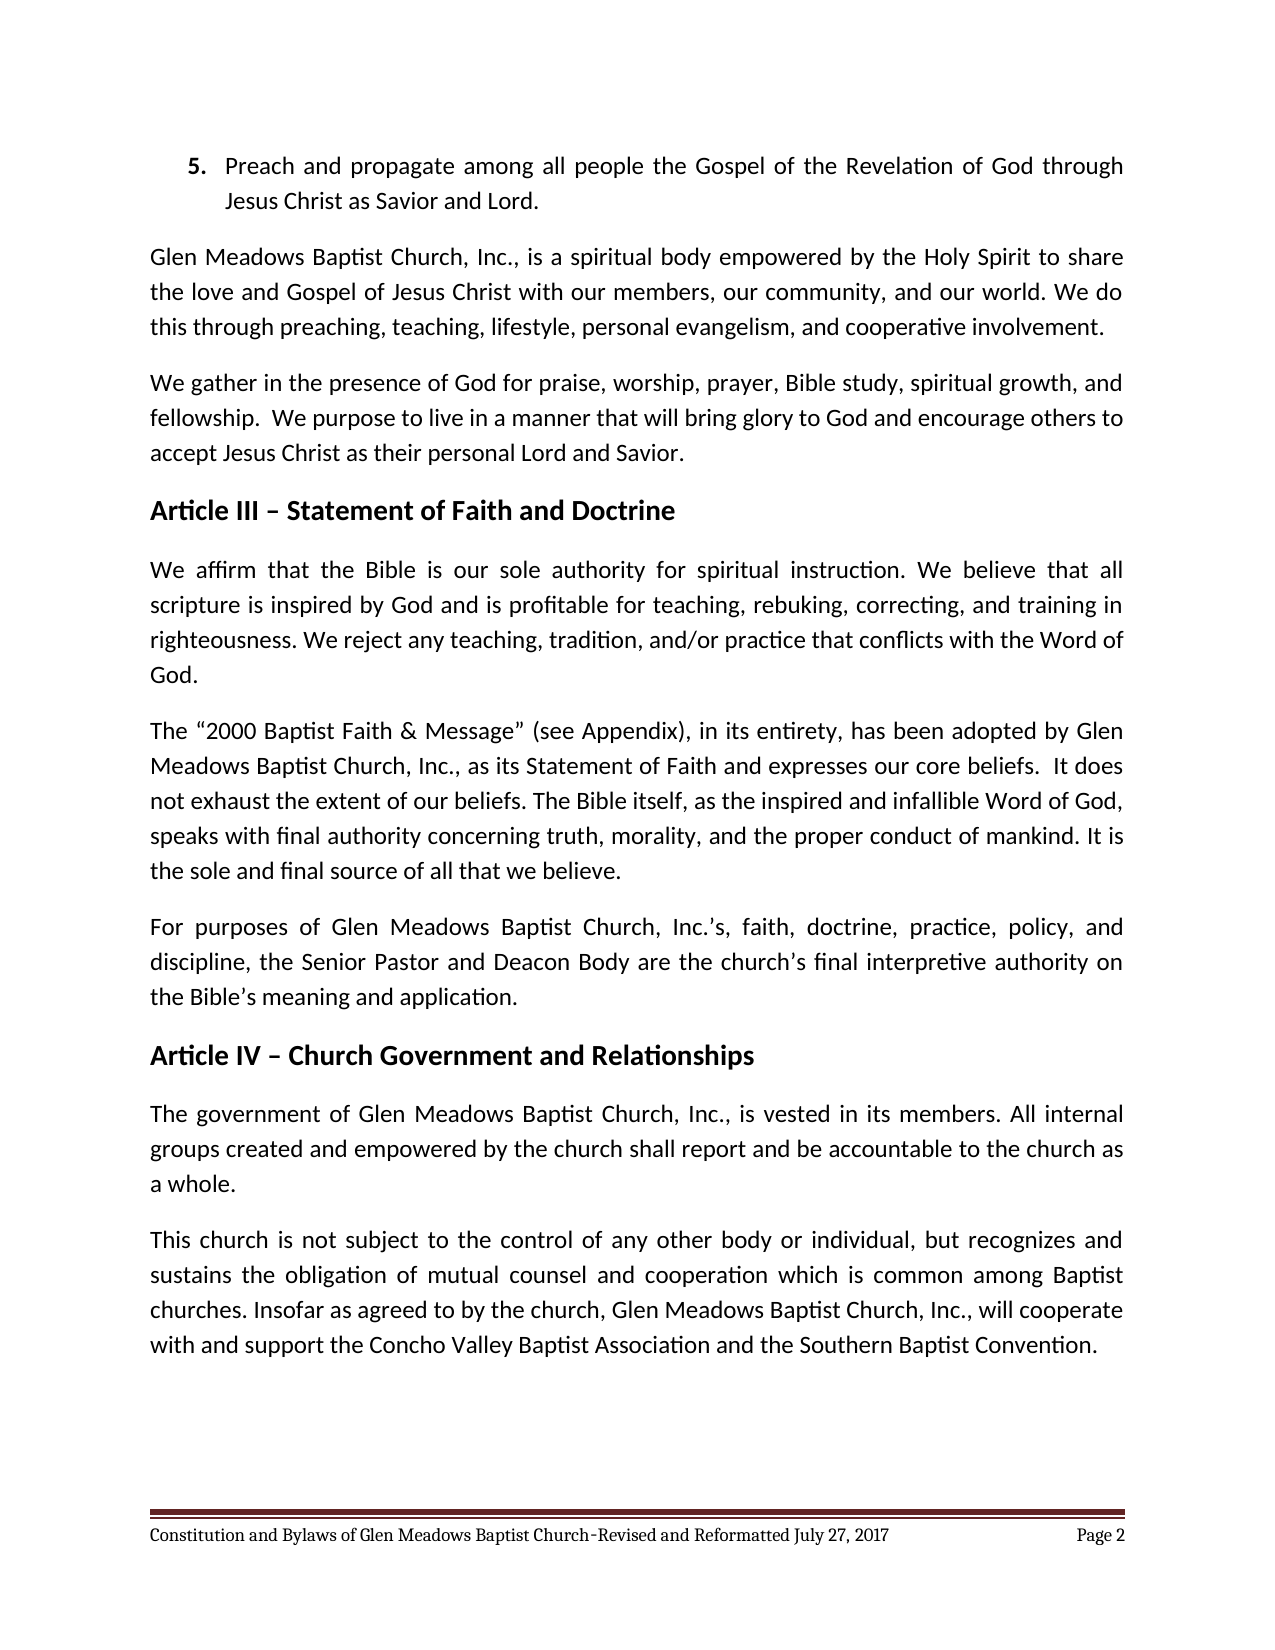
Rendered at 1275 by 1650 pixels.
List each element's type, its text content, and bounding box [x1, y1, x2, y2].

list Preach and propagate among all people the Gospel of the Revelation of God through Jesus Christ as Savior and Lord. [187, 150, 1125, 216]
text The government of Glen Meadows Baptist Church, Inc., is vested in its members. All internal groups created and empowered by the church shall report and be accountable to the church as a whole. [150, 1098, 1125, 1199]
text This church is not subject to the control of any other body or individual, but recognizes and sustains the obligation of mutual counsel and cooperation which is common among Baptist churches. Insofar as agreed to by the church, Glen Meadows Baptist Church, Inc., will cooperate with and support the Concho Valley Baptist Association and the Southern Baptist Convention. [150, 1224, 1125, 1360]
text The “2000 Baptist Faith & Message” (see Appendix), in its entirety, has been adopted by Glen Meadows Baptist Church, Inc., as its Statement of Faith and expresses our core beliefs. It does not exhaust the extent of our beliefs. The Bible itself, as the inspired and infallible Word of God, speaks with final authority concerning truth, morality, and the proper conduct of mankind. It is the sole and final source of all that we believe. [150, 715, 1125, 886]
text Article III – Statement of Faith and Doctrine [150, 492, 1125, 528]
text For purposes of Glen Meadows Baptist Church, Inc.’s, faith, doctrine, practice, policy, and discipline, the Senior Pastor and Deacon Body are the church’s final interpretive authority on the Bible’s meaning and application. [150, 911, 1125, 1011]
text Article IV – Church Government and Relationships [150, 1037, 1125, 1072]
text We gather in the presence of God for praise, worship, prayer, Bible study, spiritual growth, and fellowship. We purpose to live in a manner that will bring glory to God and encourage others to accept Jesus Christ as their personal Lord and Savior. [150, 367, 1125, 467]
text We affirm that the Bible is our sole authority for spiritual instruction. We believe that all scripture is inspired by God and is profitable for teaching, rebuking, correcting, and training in righteousness. We reject any teaching, tradition, and/or practice that conflicts with the Word of God. [150, 554, 1125, 690]
text Glen Meadows Baptist Church, Inc., is a spiritual body empowered by the Holy Spirit to share the love and Gospel of Jesus Christ with our members, our community, and our world. We do this through preaching, teaching, lifestyle, personal evangelism, and cooperative involvement. [150, 241, 1125, 341]
